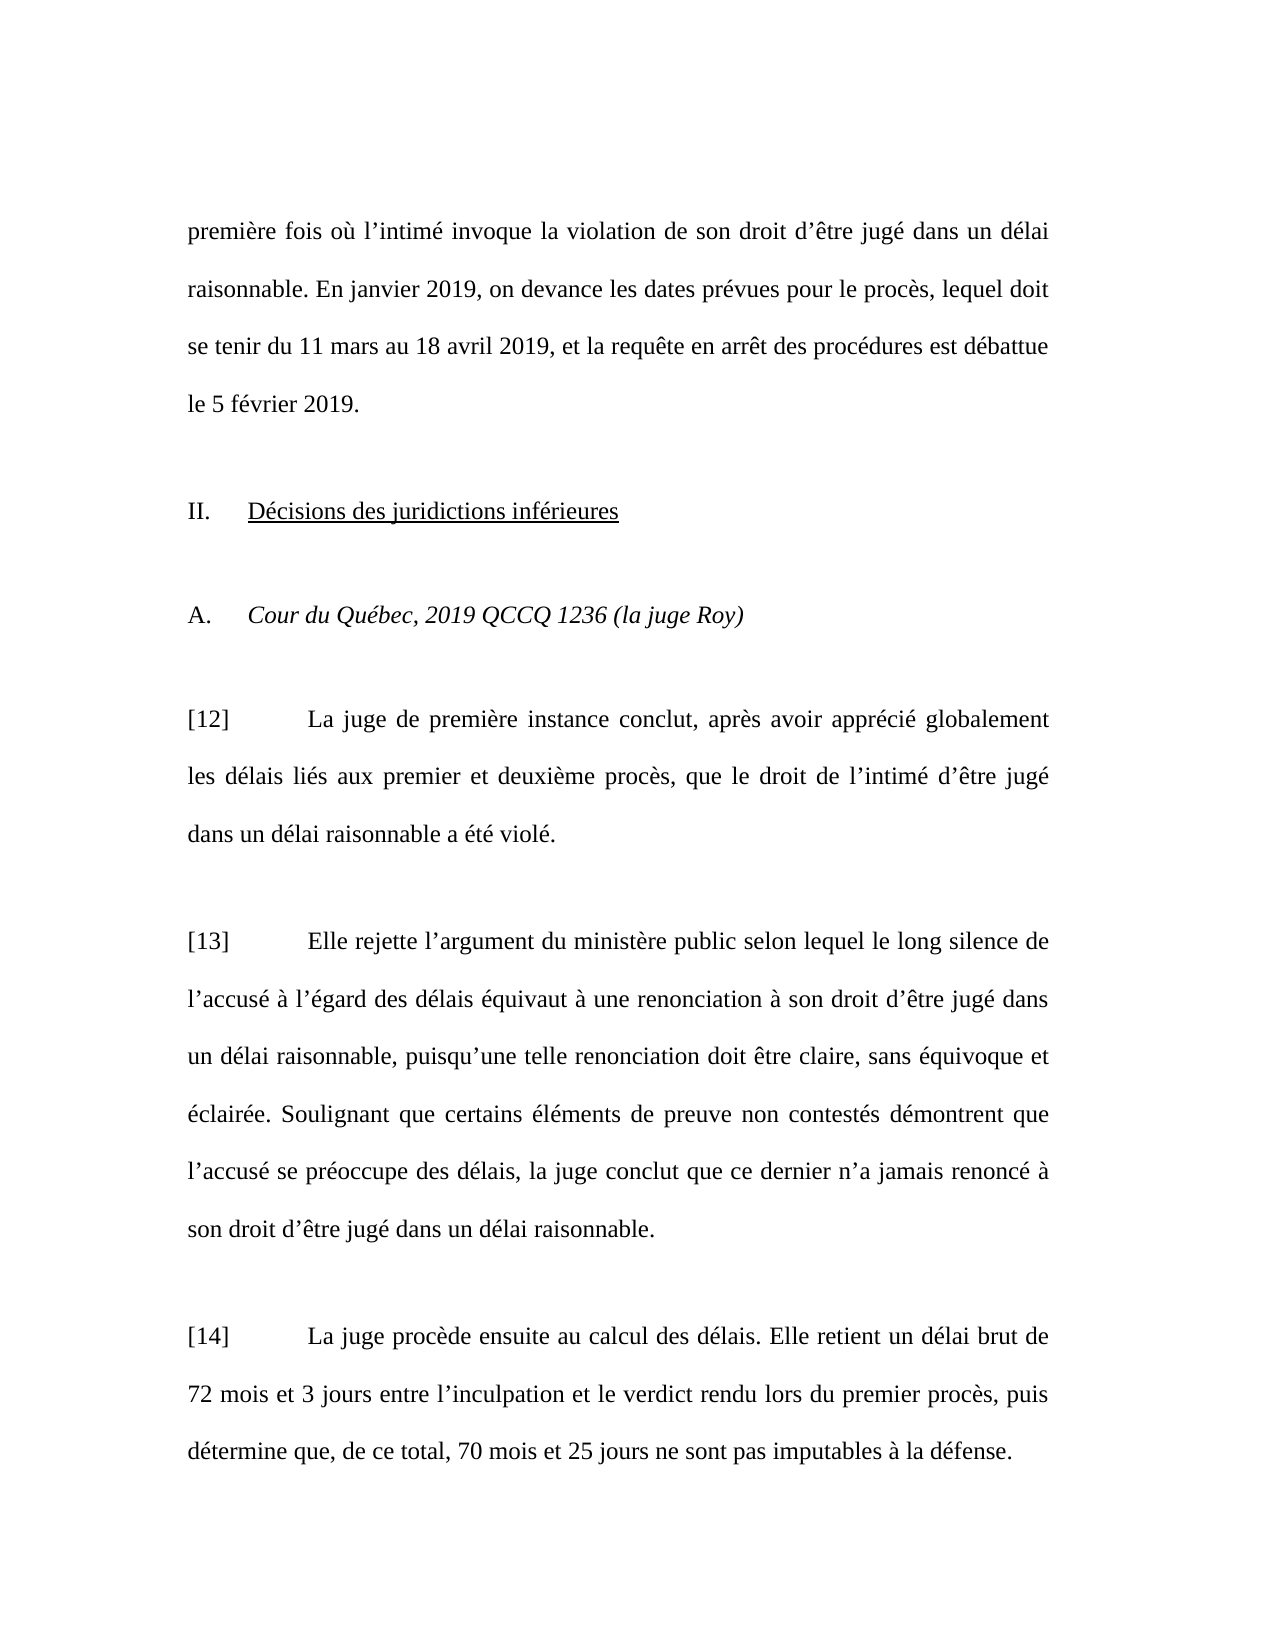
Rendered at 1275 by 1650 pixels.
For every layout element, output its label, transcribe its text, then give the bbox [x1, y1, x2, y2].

text La juge de première instance conclut, après avoir apprécié globalement les délais liés aux premier et deuxième procès, que le droit de l’intimé d’être jugé dans un délai raisonnable a été violé. [187, 704, 1050, 848]
title Décisions des juridictions inférieures [187, 496, 1050, 525]
text Elle rejette l’argument du ministère public selon lequel le long silence de l’accusé à l’égard des délais équivaut à une renonciation à son droit d’être jugé dans un délai raisonnable, puisqu’une telle renonciation doit être claire, sans équivoque et éclairée. Soulignant que certains éléments de preuve non contestés démontrent que l’accusé se préoccupe des délais, la juge conclut que ce dernier n’a jamais renoncé à son droit d’être jugé dans un délai raisonnable. [187, 926, 1050, 1243]
text La juge procède ensuite au calcul des délais. Elle retient un délai brut de 72 mois et 3 jours entre l’inculpation et le verdict rendu lors du premier procès, puis détermine que, de ce total, 70 mois et 25 jours ne sont pas imputables à la défense. [187, 1321, 1050, 1465]
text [187, 216, 1050, 418]
title Cour du Québec, 2019 QCCQ 1236 (la juge Roy) [187, 600, 1050, 629]
